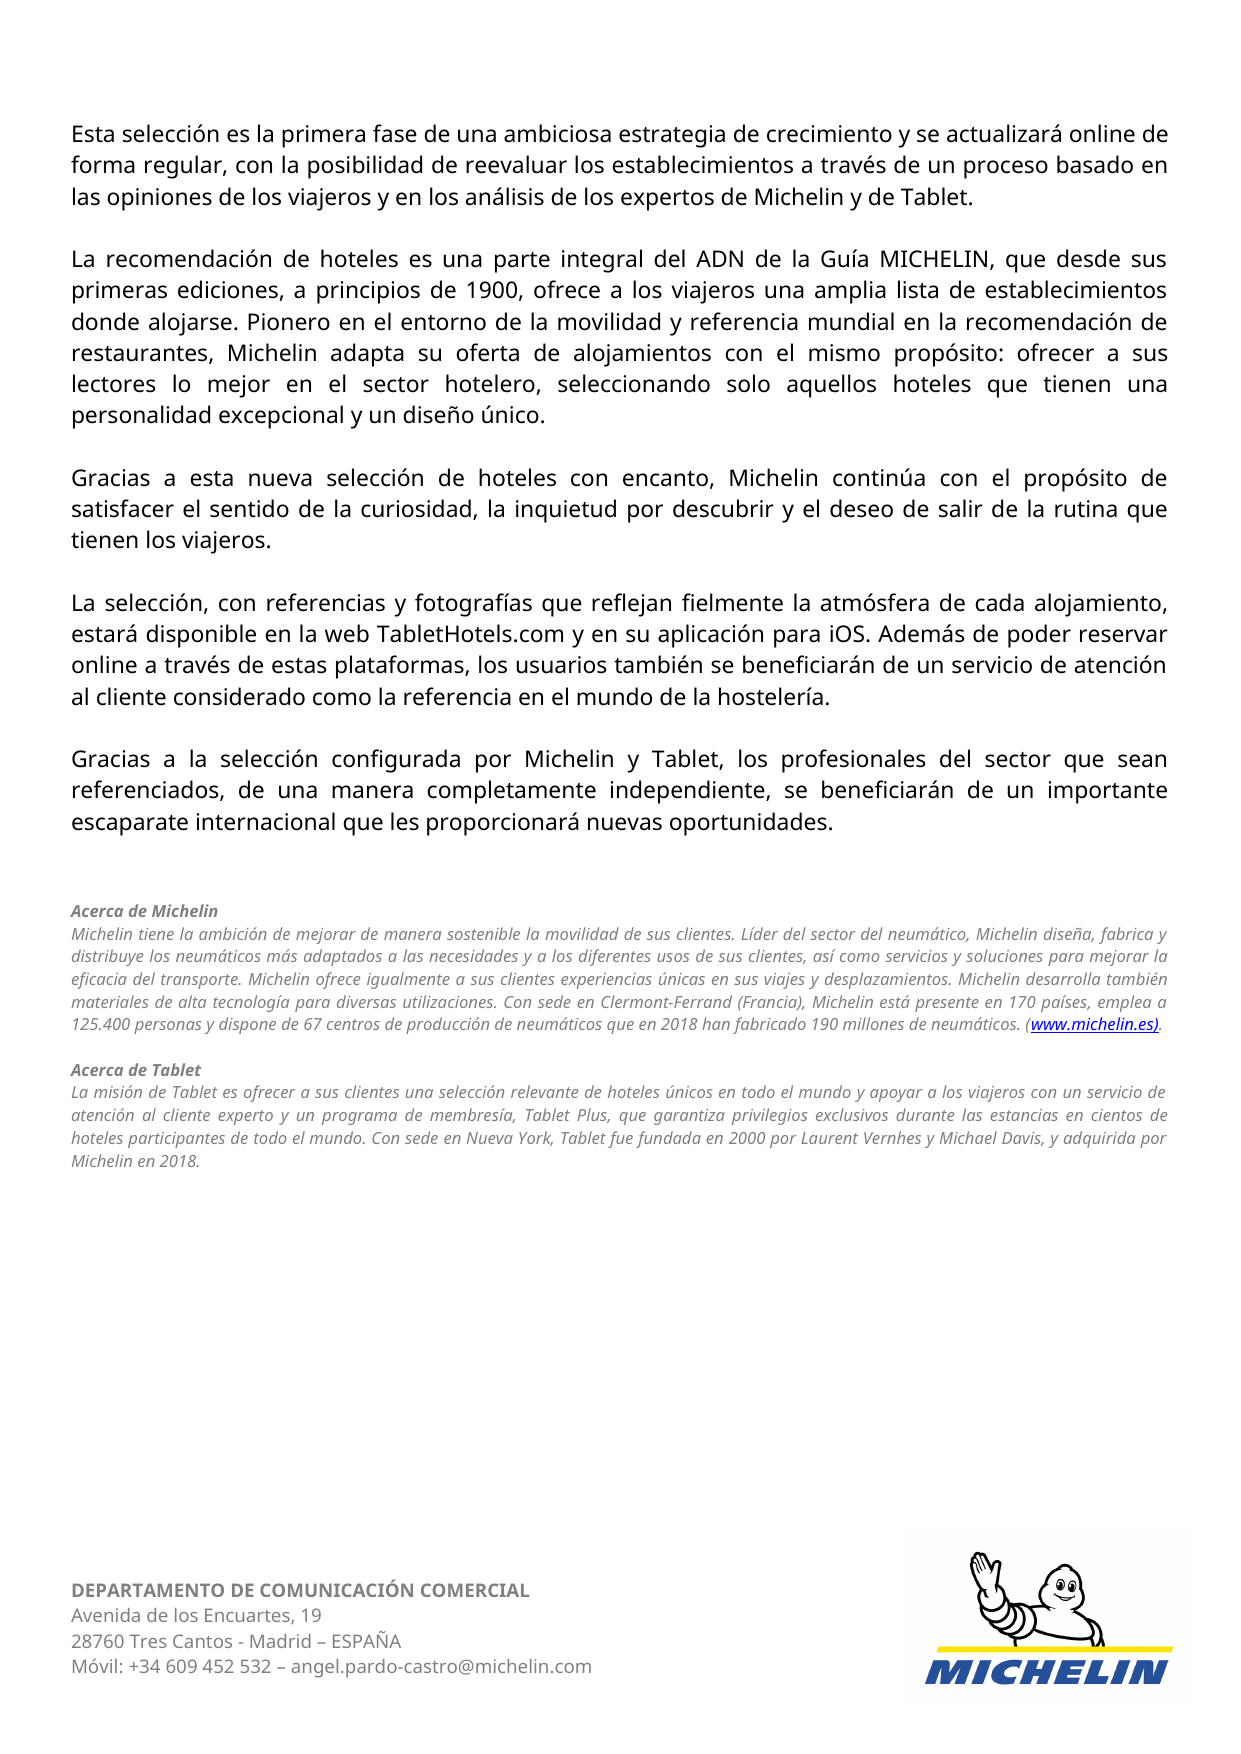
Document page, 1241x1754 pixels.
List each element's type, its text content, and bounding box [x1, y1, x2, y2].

text Acerca de Michelin [71, 899, 1169, 922]
text La selección, con referencias y fotografías que reflejan fielmente la atmósfera de cada alojamiento, estará disponible en la web TabletHotels.com y en su aplicación para iOS. Además de poder reservar online a través de estas plataformas, los usuarios también se beneficiarán de un servicio de atención al cliente considerado como la referencia en el mundo de la hostelería. [71, 587, 1169, 712]
text Esta selección es la primera fase de una ambiciosa estrategia de crecimiento y se actualizará online de forma regular, con la posibilidad de reevaluar los establecimientos a través de un proceso basado en las opiniones de los viajeros y en los análisis de los expertos de Michelin y de Tablet. [71, 118, 1169, 212]
text Gracias a la selección configurada por Michelin y Tablet, los profesionales del sector que sean referenciados, de una manera completamente independiente, se beneficiarán de un importante escaparate internacional que les proporcionará nuevas oportunidades. [71, 743, 1169, 837]
text Michelin tiene la ambición de mejorar de manera sostenible la movilidad de sus clientes. Líder del sector del neumático, Michelin diseña, fabrica y distribuye los neumáticos más adaptados a las necesidades y a los diferentes usos de sus clientes, así como servicios y soluciones para mejorar la eficacia del transporte. Michelin ofrece igualmente a sus clientes experiencias únicas en sus viajes y desplazamientos. Michelin desarrolla también materiales de alta tecnología para diversas utilizaciones. Con sede en Clermont-Ferrand (Francia), Michelin está presente en 170 países, emplea a 125.400 personas y dispone de 67 centros de producción de neumáticos que en 2018 han fabricado 190 millones de neumáticos. (www.michelin.es). [71, 922, 1169, 1036]
text La recomendación de hoteles es una parte integral del ADN de la Guía MICHELIN, que desde sus primeras ediciones, a principios de 1900, ofrece a los viajeros una amplia lista de establecimientos donde alojarse. Pionero en el entorno de la movilidad y referencia mundial en la recomendación de restaurantes, Michelin adapta su oferta de alojamientos con el mismo propósito: ofrecer a sus lectores lo mejor en el sector hotelero, seleccionando solo aquellos hoteles que tienen una personalidad excepcional y un diseño único. [71, 243, 1169, 431]
text Gracias a esta nueva selección de hoteles con encanto, Michelin continúa con el propósito de satisfacer el sentido de la curiosidad, la inquietud por descubrir y el deseo de salir de la rutina que tienen los viajeros. [71, 462, 1169, 556]
text La misión de Tablet es ofrecer a sus clientes una selección relevante de hoteles únicos en todo el mundo y apoyar a los viajeros con un servicio de atención al cliente experto y un programa de membresía, Tablet Plus, que garantiza privilegios exclusivos durante las estancias en cientos de hoteles participantes de todo el mundo. Con sede en Nueva York, Tablet fue fundada en 2000 por Laurent Vernhes y Michael Davis, y adquirida por Michelin en 2018. [71, 1081, 1169, 1172]
picture [901, 1528, 1192, 1704]
text Acerca de Tablet [71, 1058, 1169, 1081]
